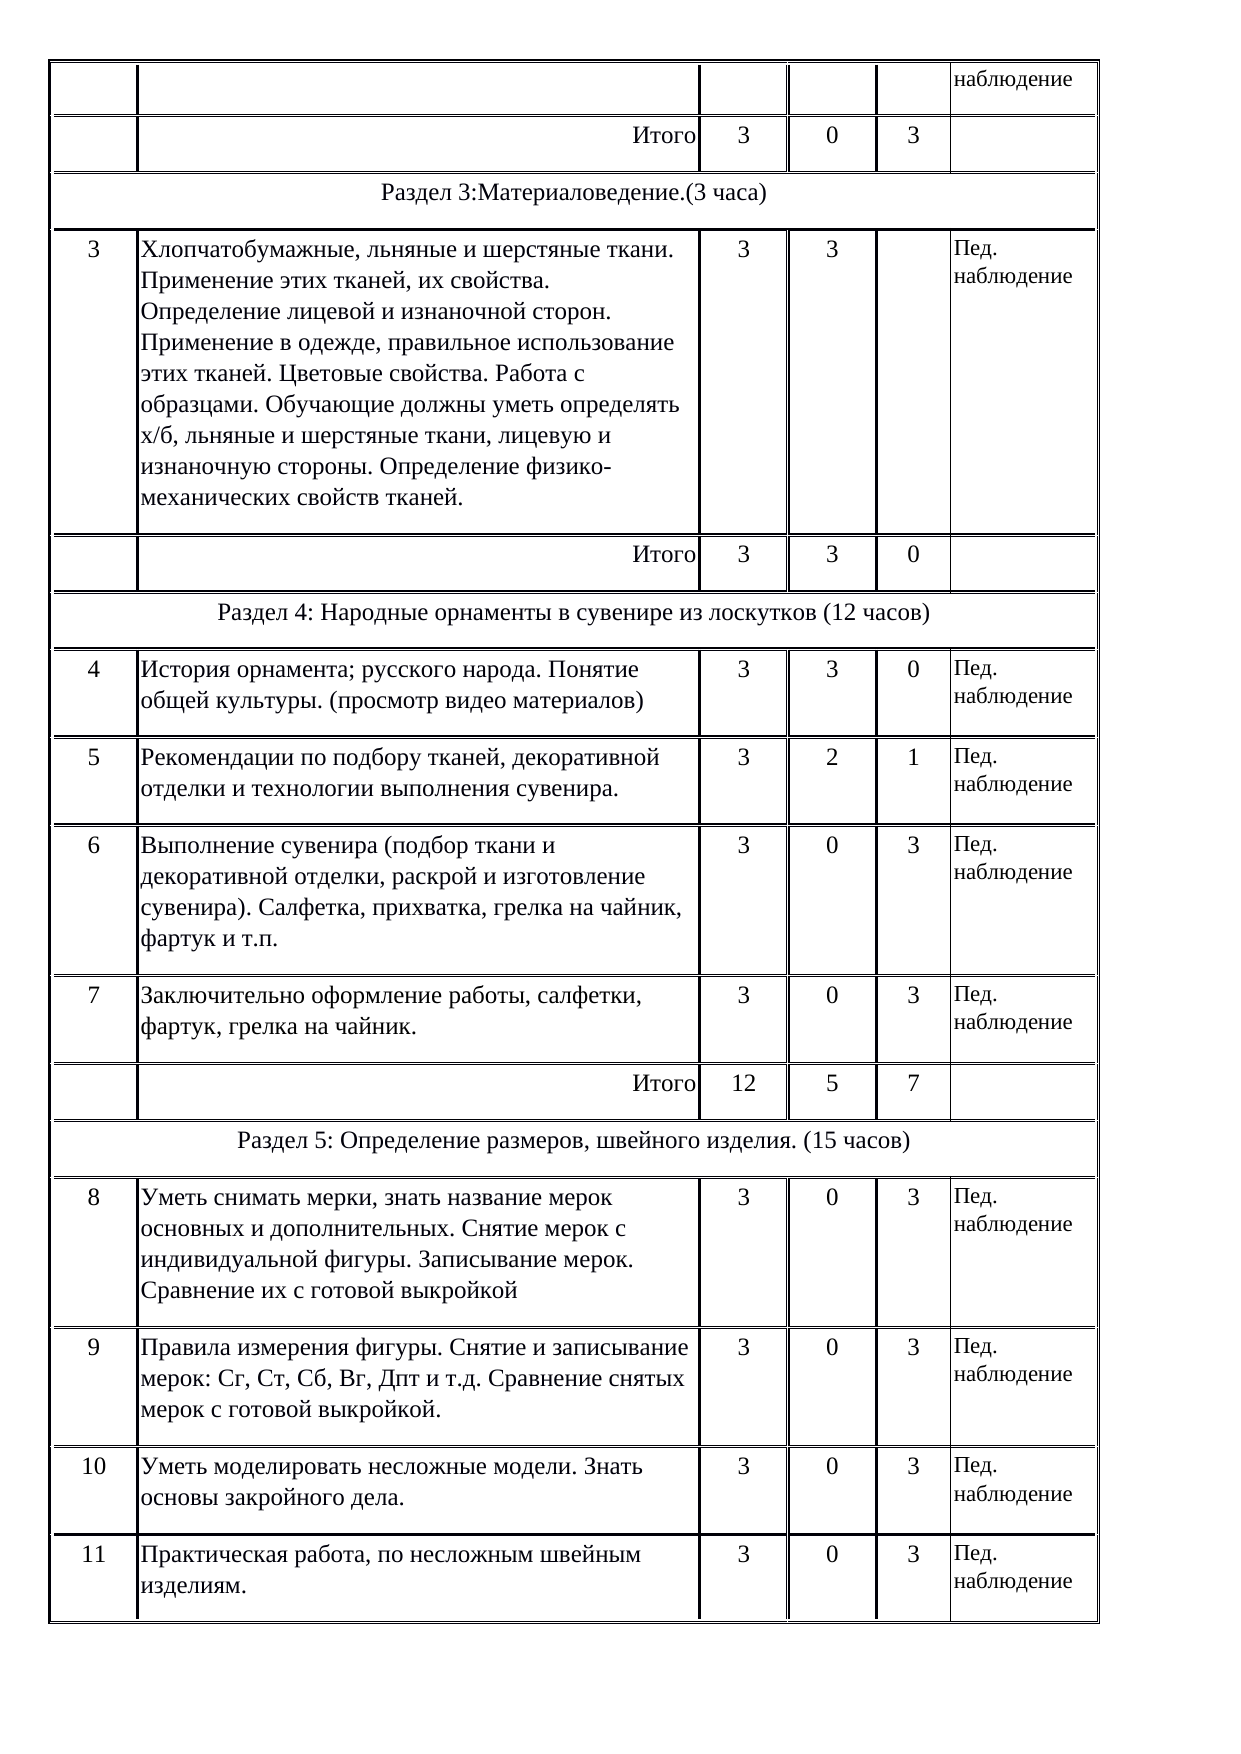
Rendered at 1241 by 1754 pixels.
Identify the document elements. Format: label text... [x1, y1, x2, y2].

table_cell 3 [701, 117, 786, 171]
table_cell 3 [790, 537, 875, 590]
table_cell 5 [51, 735, 136, 823]
table_cell 3 [701, 231, 786, 533]
table_cell Пед. наблюдение [951, 1326, 1098, 1445]
table_cell Итого [139, 1065, 698, 1119]
table_cell Итого [139, 537, 698, 590]
table_cell 3 [878, 977, 950, 1061]
table_cell 3 [699, 61, 788, 114]
table_cell 1 [878, 739, 950, 823]
table_cell 8 [50, 1176, 137, 1326]
table_cell Раздел 4: Народные орнаменты в сувенире из лоскутков (12 часов) [51, 590, 1097, 647]
table_cell 3 [878, 827, 950, 973]
table_cell 12 [701, 1065, 786, 1119]
table_cell 0 [790, 1329, 875, 1445]
table_cell 3 [701, 739, 786, 823]
table_cell 0 [788, 63, 876, 114]
table_cell 3 [701, 1179, 786, 1326]
table_cell Пед. наблюдение [951, 823, 1097, 973]
table_cell 6 [51, 823, 136, 973]
table_cell 0 [878, 651, 950, 735]
table_cell 3 [701, 1329, 786, 1445]
table_cell Уметь снимать мерки, знать название мерок основных и дополнительных. Снятие мерок с индивидуальной фигуры. Записывание мерок. Сравнение их с готовой выкройкой [139, 1179, 698, 1326]
table_cell 0 [790, 1448, 875, 1533]
table_cell 3 [878, 117, 950, 171]
table_cell Пед. наблюдение [951, 63, 1097, 114]
table_cell 2 [51, 63, 137, 114]
table_cell 3 [701, 1448, 786, 1533]
table_cell Пед. наблюдение [951, 228, 1098, 533]
table_cell [878, 231, 950, 533]
table_cell [51, 1061, 136, 1119]
table_cell 3 [878, 1448, 950, 1533]
table_cell История орнамента; русского народа. Понятие общей культуры. (просмотр видео материалов) [139, 651, 698, 735]
table_cell 3 [876, 63, 950, 114]
table_cell Раздел 5: Определение размеров, швейного изделия. (15 часов) [50, 1119, 1098, 1176]
table_cell 4 [51, 647, 136, 735]
table_cell [951, 533, 1097, 590]
table_cell 3 [701, 827, 786, 973]
table_cell Хлопчатобумажные, льняные и шерстяные ткани. Применение этих тканей, их свойства. Определение лицевой и изнаночной сторон. Применение в одежде, правильное использование этих тканей. Цветовые свойства. Работа с образцами. Обучающие должны уметь определять х/б, льняные и шерстяные ткани, лицевую и изнаночную стороны. Определение физико-механических свойств тканей. [139, 231, 698, 533]
table_cell Пед. наблюдение [951, 1445, 1098, 1533]
table_cell 3 [699, 1533, 788, 1621]
table_cell [951, 1061, 1097, 1119]
table_cell 2 [790, 739, 875, 823]
table_cell Уметь моделировать несложные модели. Знать основы закройного дела. [139, 1448, 698, 1533]
table_cell 11 [50, 1533, 137, 1621]
table_cell 3 [50, 228, 136, 533]
table_cell Практическая работа, по несложным швейным изделиям. [137, 1536, 699, 1621]
table_cell 3 [878, 1329, 950, 1445]
table_cell 7 [878, 1065, 950, 1119]
table_cell Пед. наблюдение [951, 735, 1097, 823]
table_cell [50, 114, 137, 171]
table_cell Пед. наблюдение [951, 974, 1097, 1061]
table_cell 0 [790, 827, 875, 973]
table_cell 3 [876, 1536, 950, 1621]
table_cell 3 [701, 651, 786, 735]
table_cell Рекомендации по подбору тканей, декоративной отделки и технологии выполнения сувенира. [139, 739, 698, 823]
table_cell 10 [50, 1445, 137, 1533]
table_cell 9 [50, 1326, 137, 1445]
table_cell 0 [790, 977, 875, 1061]
table_cell Выполнение сувенира (подбор ткани и декоративной отделки, раскрой и изготовление сувенира). Салфетка, прихватка, грелка на чайник, фартук и т.п. [139, 827, 698, 973]
table_cell Итого [139, 117, 698, 171]
table_cell Раздел 3:Материаловедение.(3 часа) [50, 171, 1098, 228]
table_cell 3 [790, 231, 875, 533]
table_cell 3 [701, 977, 786, 1061]
table_cell 7 [51, 974, 136, 1061]
table_cell Заключительно оформление работы, салфетки, фартук, грелка на чайник. [139, 977, 698, 1061]
table_cell 0 [878, 537, 950, 590]
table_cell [137, 63, 699, 114]
table_cell 0 [790, 1179, 875, 1326]
table_cell Пед. наблюдение [951, 1533, 1098, 1621]
table_cell Правила измерения фигуры. Снятие и записывание мерок: Сг, Ст, Сб, Вг, Дпт и т.д. Сравнение снятых мерок с готовой выкройкой. [139, 1329, 698, 1445]
table_cell 0 [788, 1536, 876, 1621]
table_cell 3 [701, 537, 786, 590]
table_cell [51, 533, 136, 590]
table_cell 5 [790, 1065, 875, 1119]
table_cell 3 [790, 651, 875, 735]
table_cell 3 [878, 1179, 950, 1326]
table_cell Пед. наблюдение [951, 1176, 1098, 1326]
table_cell [951, 114, 1098, 171]
table_cell Пед. наблюдение [951, 647, 1097, 735]
table_cell 0 [790, 117, 875, 171]
